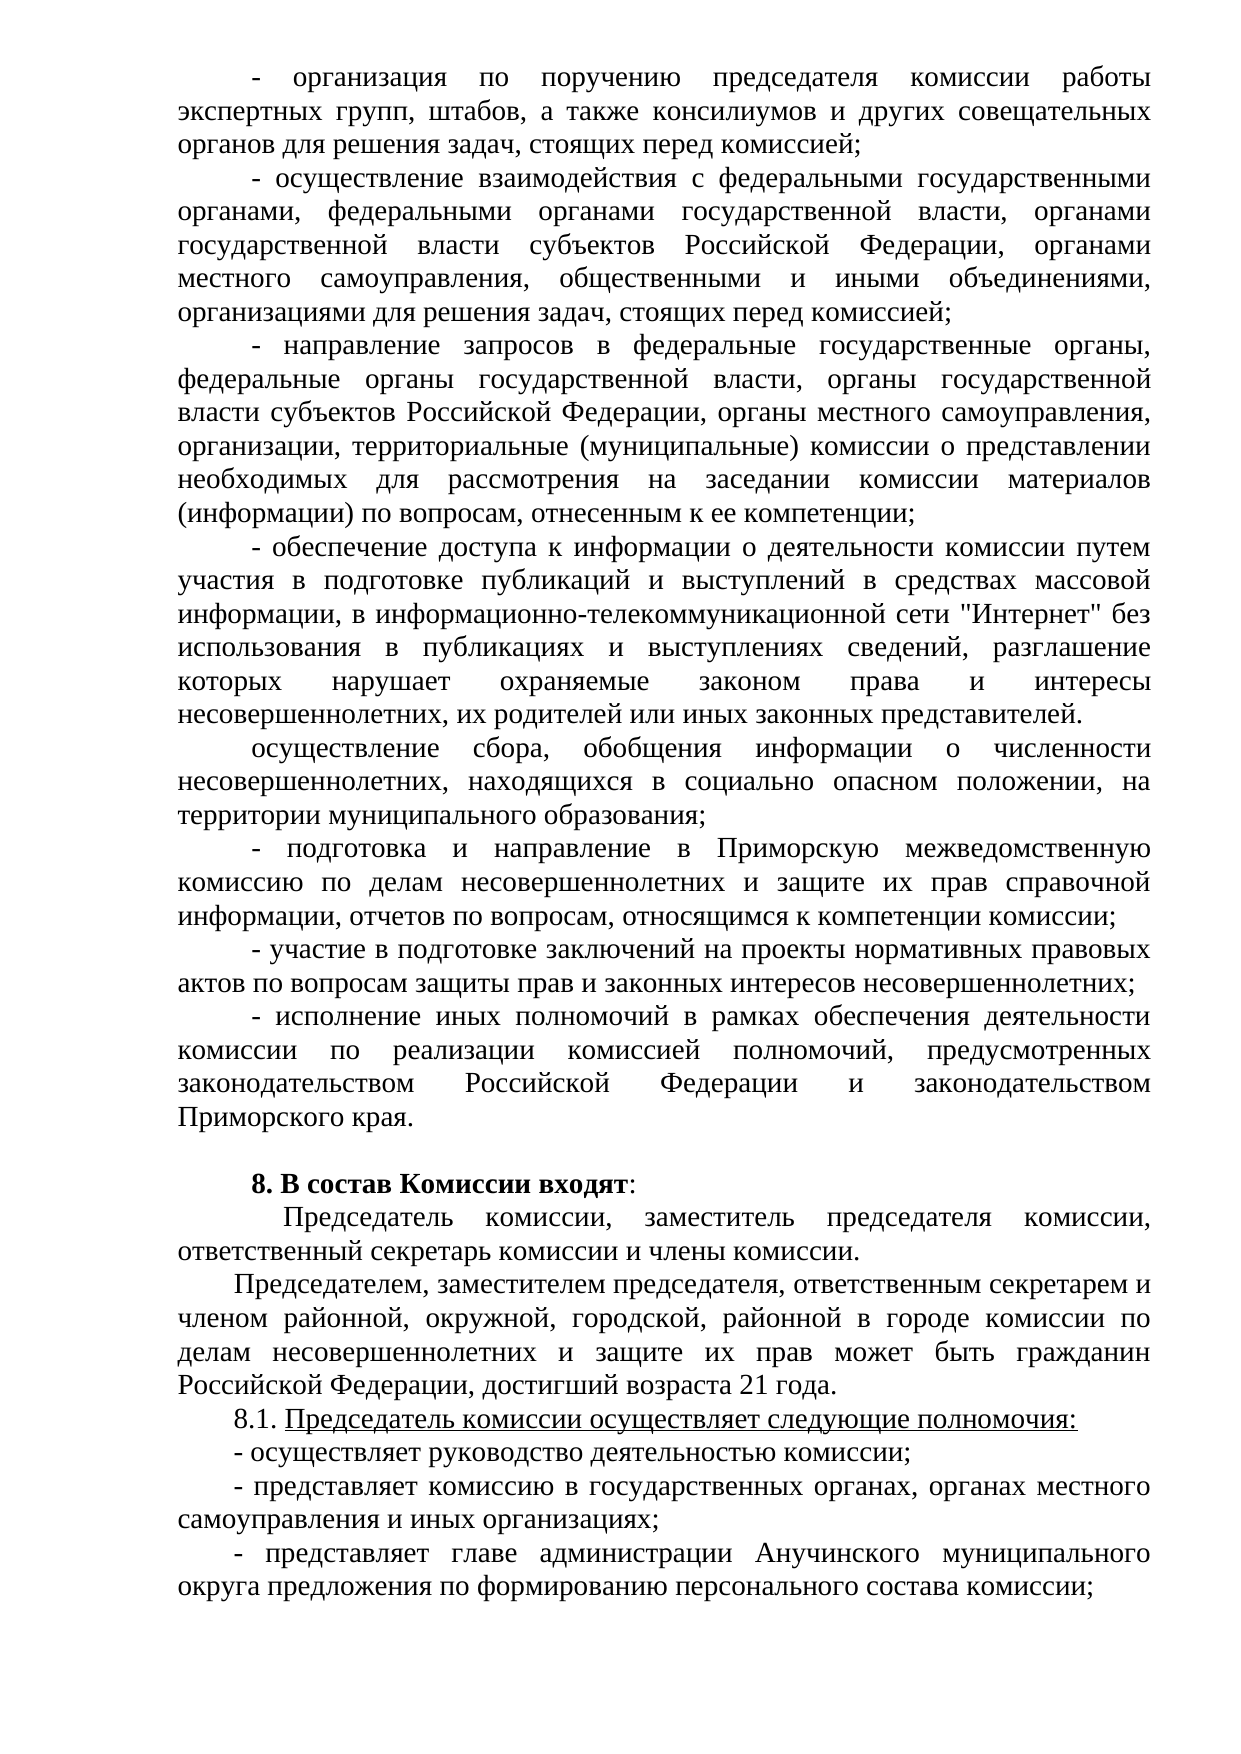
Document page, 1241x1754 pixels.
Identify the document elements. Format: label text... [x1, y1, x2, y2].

text Председателем, заместителем председателя, ответственным секретарем и членом районной, окружной, городской, районной в городе комиссии по делам несовершеннолетних и защите их прав может быть гражданин Российской Федерации, достигший возраста 21 года. [177, 1267, 1152, 1401]
text 8.1. Председатель комиссии осуществляет следующие полномочия: [177, 1401, 1152, 1434]
text - подготовка и направление в Приморскую межведомственную комиссию по делам несовершеннолетних и защите их прав справочной информации, отчетов по вопросам, относящимся к компетенции комиссии; [177, 831, 1152, 931]
text - осуществляет руководство деятельностью комиссии; [177, 1434, 1152, 1468]
text - исполнение иных полномочий в рамках обеспечения деятельности комиссии по реализации комиссией полномочий, предусмотренных законодательством Российской Федерации и законодательством Приморского края. [177, 998, 1152, 1132]
text осуществление сбора, обобщения информации о численности несовершеннолетних, находящихся в социально опасном положении, на территории муниципального образования; [177, 730, 1152, 831]
text - участие в подготовке заключений на проекты нормативных правовых актов по вопросам защиты прав и законных интересов несовершеннолетних; [177, 931, 1152, 998]
text - представляет главе администрации Анучинского муниципального округа предложения по формированию персонального состава комиссии; [177, 1535, 1152, 1602]
text - осуществление взаимодействия с федеральными государственными органами, федеральными органами государственной власти, органами государственной власти субъектов Российской Федерации, органами местного самоуправления, общественными и иными объединениями, организациями для решения задач, стоящих перед комиссией; [177, 160, 1152, 327]
text - организация по поручению председателя комиссии работы экспертных групп, штабов, а также консилиумов и других совещательных органов для решения задач, стоящих перед комиссией; [177, 59, 1152, 160]
text Председатель комиссии, заместитель председателя комиссии, ответственный секретарь комиссии и члены комиссии. [177, 1199, 1152, 1267]
text 8. В состав Комиссии входят: [177, 1166, 1152, 1199]
text - обеспечение доступа к информации о деятельности комиссии путем участия в подготовке публикаций и выступлений в средствах массовой информации, в информационно-телекоммуникационной сети "Интернет" без использования в публикациях и выступлениях сведений, разглашение которых нарушает охраняемые законом права и интересы несовершеннолетних, их родителей или иных законных представителей. [177, 529, 1152, 730]
text - направление запросов в федеральные государственные органы, федеральные органы государственной власти, органы государственной власти субъектов Российской Федерации, органы местного самоуправления, организации, территориальные (муниципальные) комиссии о представлении необходимых для рассмотрения на заседании комиссии материалов (информации) по вопросам, отнесенным к ее компетенции; [177, 327, 1152, 529]
text - представляет комиссию в государственных органах, органах местного самоуправления и иных организациях; [177, 1468, 1152, 1535]
